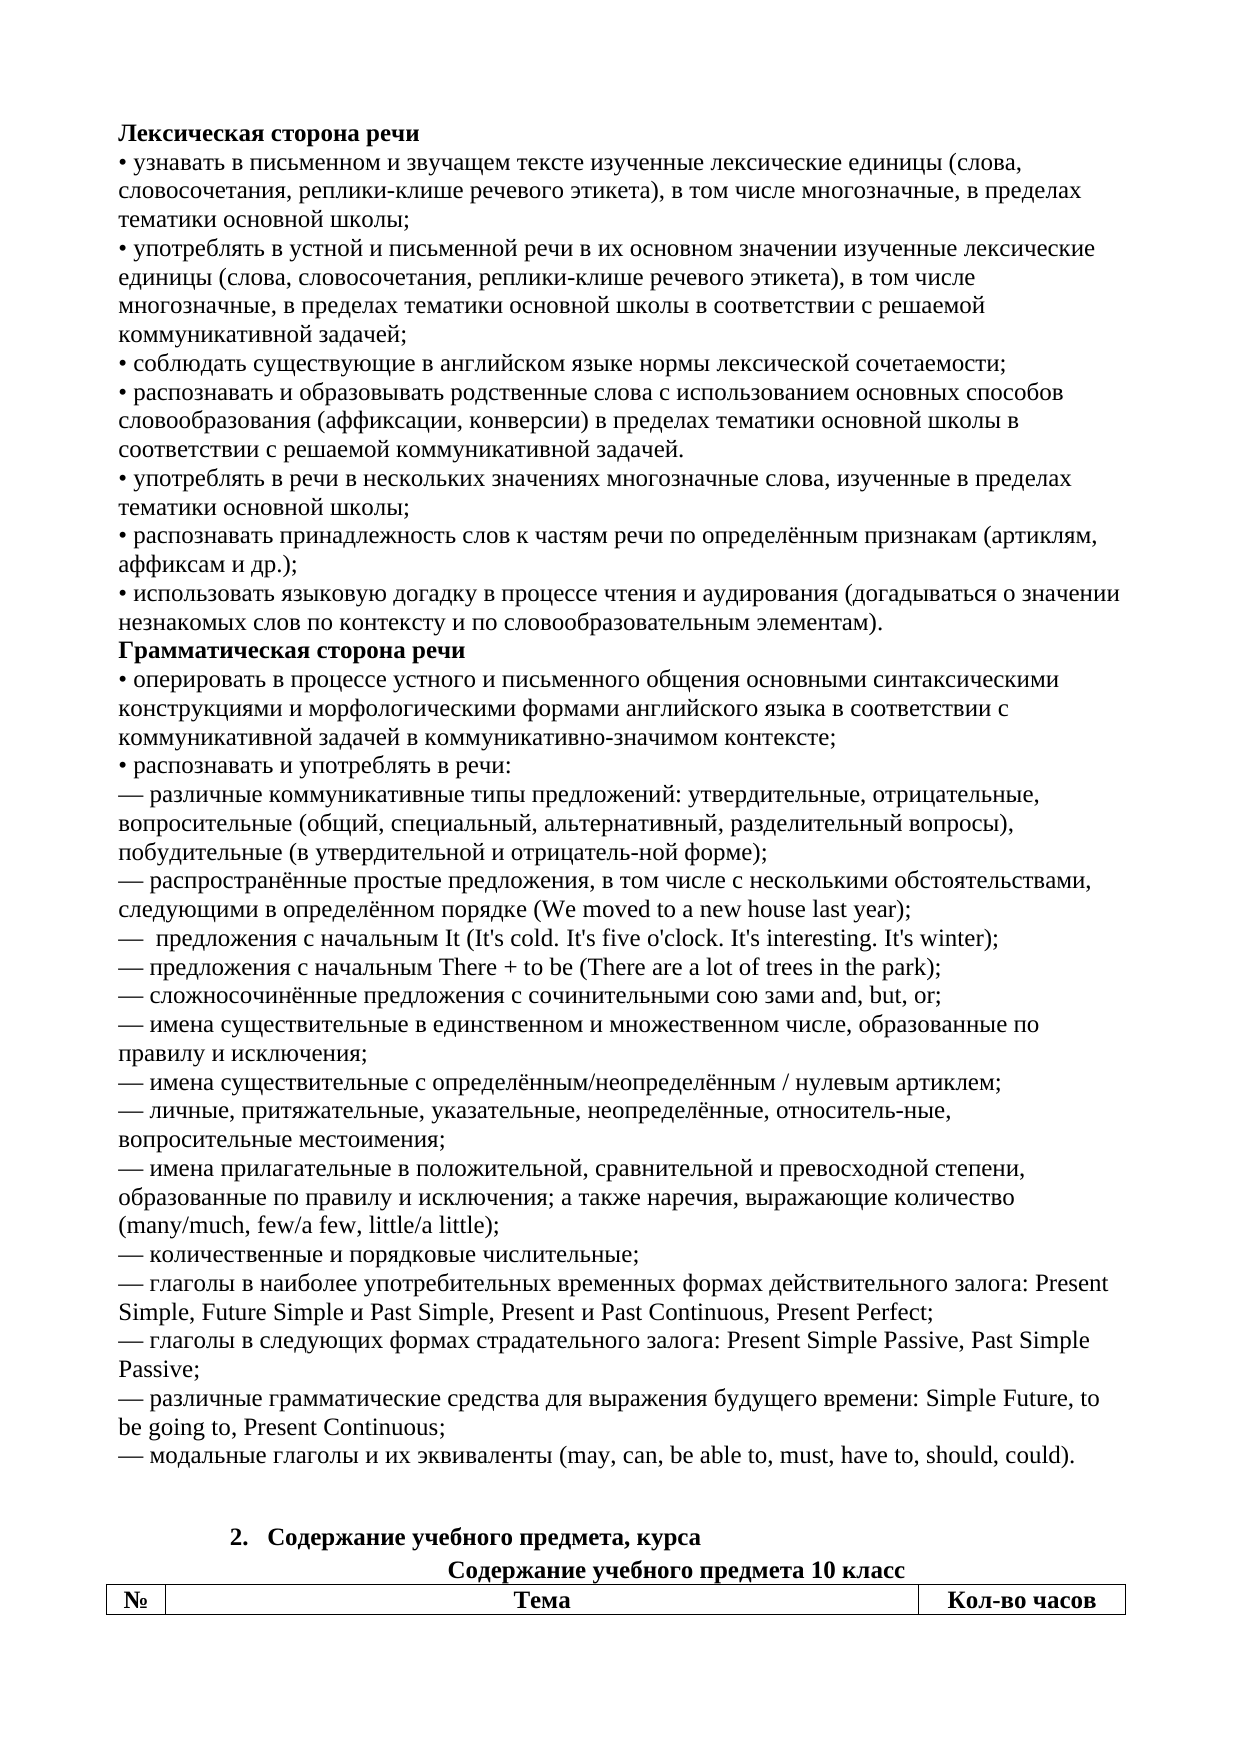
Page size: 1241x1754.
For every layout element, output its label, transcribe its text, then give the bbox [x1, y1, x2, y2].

text • употреблять в устной и письменной речи в их основном значении изученные лексические [118, 233, 1122, 262]
text словообразования (аффиксации, конверсии) в пределах тематики основной школы в соответствии с решаемой коммуникативной задачей. [118, 406, 1122, 463]
table_header Тема [166, 1585, 918, 1614]
text — личные, притяжательные, указательные, неопределённые, относитель-ные, [118, 1096, 1122, 1124]
text — глаголы в наиболее употребительных временных формах действительного залога: Present Simple, Future Simple и Past Simple, Present и Past Continuous, Present Perfect; [118, 1268, 1122, 1326]
text • использовать языковую догадку в процессе чтения и аудирования (догадываться о значении [118, 578, 1122, 607]
text следующими в определённом порядке (We moved to a new house last year); [118, 894, 1122, 923]
text словосочетания, реплики-клише речевого этикета), в том числе многозначные, в пределах [118, 176, 1122, 204]
text — предложения с начальным It (It's cold. It's five o'clock. It's interesting. It's winter); [118, 923, 1122, 952]
text вопросительные местоимения; [118, 1124, 1122, 1153]
text — различные грамматические средства для выражения будущего времени: Simple Future, to be going to, Present Continuous; [118, 1383, 1122, 1441]
list Содержание учебного предмета, курса [229, 1522, 1065, 1551]
text — предложения с начальным There + to be (There are a lot of trees in the park); [118, 952, 1122, 981]
text — модальные глаголы и их эквиваленты (may, can, be able to, must, have to, should, could). [118, 1441, 1122, 1469]
text Passive; [118, 1354, 1122, 1383]
text коммуникативной задачей в коммуникативно-значимом контексте; [118, 722, 1122, 751]
text образованные по правилу и исключения; а также наречия, выражающие количество [118, 1182, 1122, 1211]
text — различные коммуникативные типы предложений: утвердительные, отрицательные, [118, 779, 1122, 808]
text побудительные (в утвердительной и отрицатель-ной форме); [118, 837, 1122, 866]
table_header № [107, 1585, 165, 1614]
text • оперировать в процессе устного и письменного общения основными синтаксическими [118, 664, 1122, 693]
text • соблюдать существующие в английском языке нормы лексической сочетаемости; [118, 348, 1122, 377]
text Лексическая сторона речи [118, 118, 1122, 147]
text • распознавать и образовывать родственные слова с использованием основных способов [118, 377, 1122, 406]
table_header Кол-во часов [919, 1585, 1125, 1614]
text конструкциями и морфологическими формами английского языка в соответствии с [118, 693, 1122, 722]
list Содержание учебного предмета 10 класс [231, 1555, 1122, 1584]
text (many/much, few/a few, little/a little); [118, 1211, 1122, 1239]
text вопросительные (общий, специальный, альтернативный, разделительный вопросы), [118, 808, 1122, 837]
text — имена существительные в единственном и множественном числе, образованные по правилу и исключения; [118, 1009, 1122, 1067]
text незнакомых слов по контексту и по словообразовательным элементам). [118, 607, 1122, 636]
text • узнавать в письменном и звучащем тексте изученные лексические единицы (слова, [118, 147, 1122, 176]
text тематики основной школы; [118, 204, 1122, 233]
text • употреблять в речи в нескольких значениях многозначные слова, изученные в пределах тематики основной школы; [118, 463, 1122, 521]
text — распространённые простые предложения, в том числе с несколькими обстоятельствами, [118, 866, 1122, 894]
text — имена прилагательные в положительной, сравнительной и превосходной степени, [118, 1153, 1122, 1182]
text Грамматическая сторона речи [118, 636, 1122, 664]
text • распознавать и употреблять в речи: [118, 751, 1122, 779]
text — сложносочинённые предложения с сочинительными сою зами and, but, or; [118, 981, 1122, 1009]
text • распознавать принадлежность слов к частям речи по определённым признакам (артиклям, аффиксам и др.); [118, 521, 1122, 578]
text — имена существительные c определённым/неопределённым / нулевым артиклем; [118, 1067, 1122, 1096]
text — глаголы в следующих формах страдательного залога: Present Simple Passive, Past Simple [118, 1326, 1122, 1354]
text — количественные и порядковые числительные; [118, 1239, 1122, 1268]
text единицы (слова, словосочетания, реплики-клише речевого этикета), в том числе многозначные, в пределах тематики основной школы в соответствии с решаемой коммуникативной задачей; [118, 262, 1122, 348]
